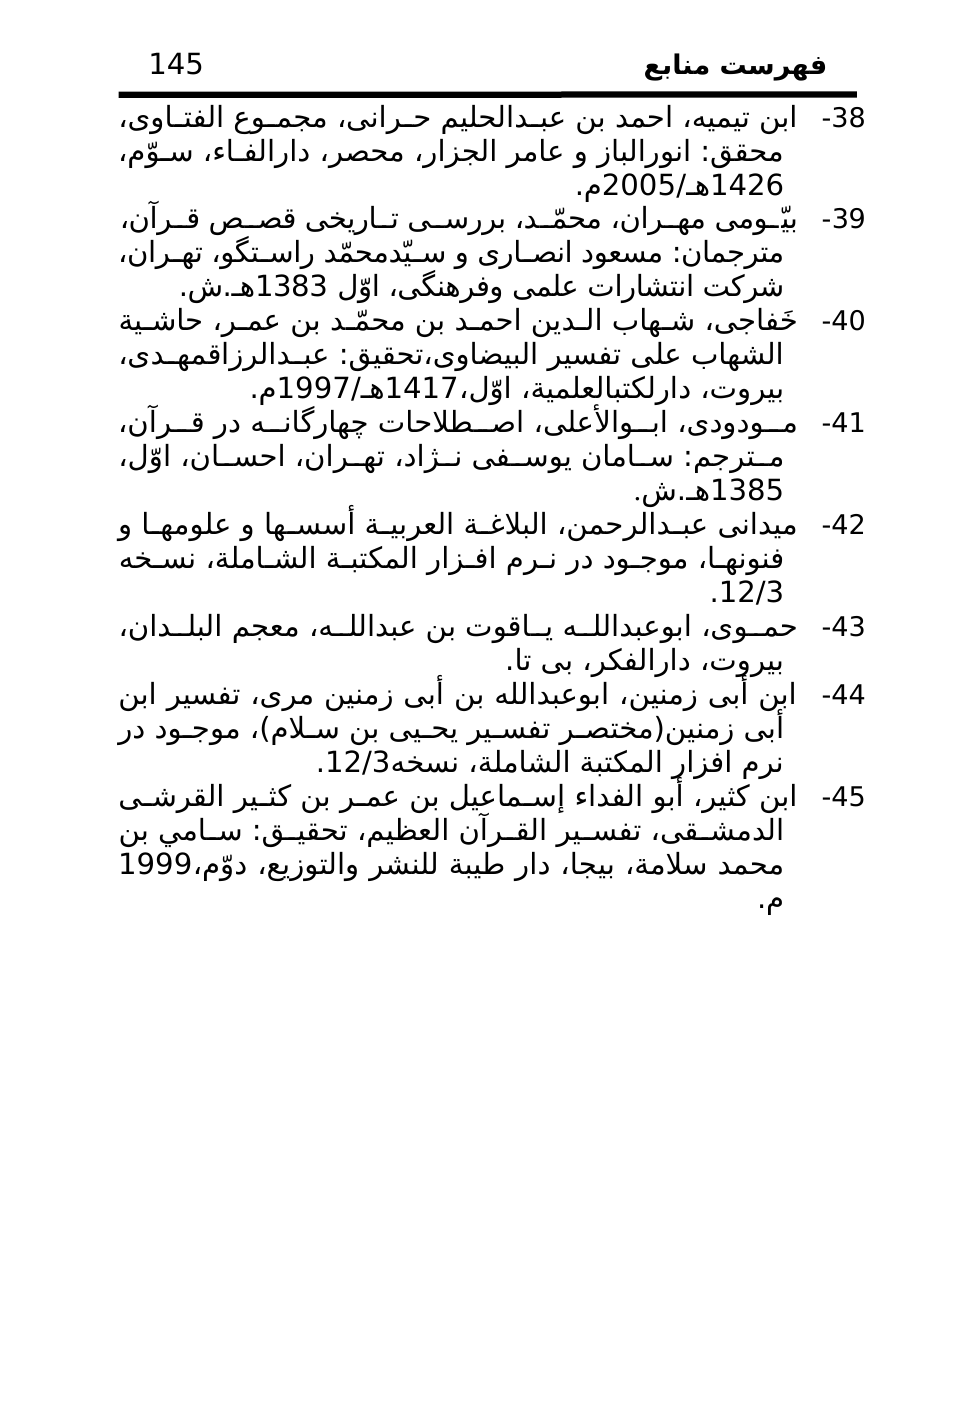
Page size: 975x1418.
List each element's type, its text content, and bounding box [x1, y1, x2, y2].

list ابن کثیر، أبو الفداء إسماعيل بن عمر بن كثير القرشی الدمشقی، تفسير القرآن العظيم، تحقیق: سامي بن محمد سلامة، بیجا، دار طيبة للنشر والتوزيع، دوّم،1999 م. [118, 779, 821, 915]
list حموی، ابوعبدالله یاقوت بن عبدالله، معجم البلدان، بیروت، دارالفکر، بی تا. [118, 609, 821, 677]
list بیّومی مهران، محمّد، بررسی تاریخی قصص قرآن، مترجمان: مسعود انصاری و سیّدمحمّد راستگو، تهران، شرکت انتشارات علمی وفرهنگی، اوّل 1383هـ.ش. [118, 202, 821, 304]
list ابن تیمیه، احمد بن عبدالحلیم حرانی، مجموع الفتاوی، محقق: انورالباز و عامر الجزار، محصر، دارالفاء، سوّم، 1426هـ/2005م. [118, 100, 821, 202]
list میدانی عبدالرحمن، البلاغة العربیة أسسها و علومها و فنونها، موجود در نرم افزار المکتبة الشاملة، نسخه12/3. [118, 508, 821, 609]
list خَفاجی، شهاب الدین احمد بن محمّد بن عمر، حاشیة الشهاب علی تفسیر البیضاوی،تحقیق: عبدالرزاقمهدی، بیروت، دارلکتبالعلمیة، اوّل،1417هـ/1997م. [118, 304, 821, 406]
list ابن أبی زمنین، ابوعبدالله بن أبی زمنین مری، تفسیر ابن أبی زمنین(مختصر تفسیر یحیی بن سلام)، موجود در نرم افزار المکتبة الشاملة، نسخه12/3. [118, 677, 821, 779]
list مودودی، ابوالأعلی، اصطلاحات چهارگانه در قرآن، مترجم: سامان یوسفی نژاد، تهران، احسان، اوّل، 1385هـ.ش. [118, 406, 821, 508]
